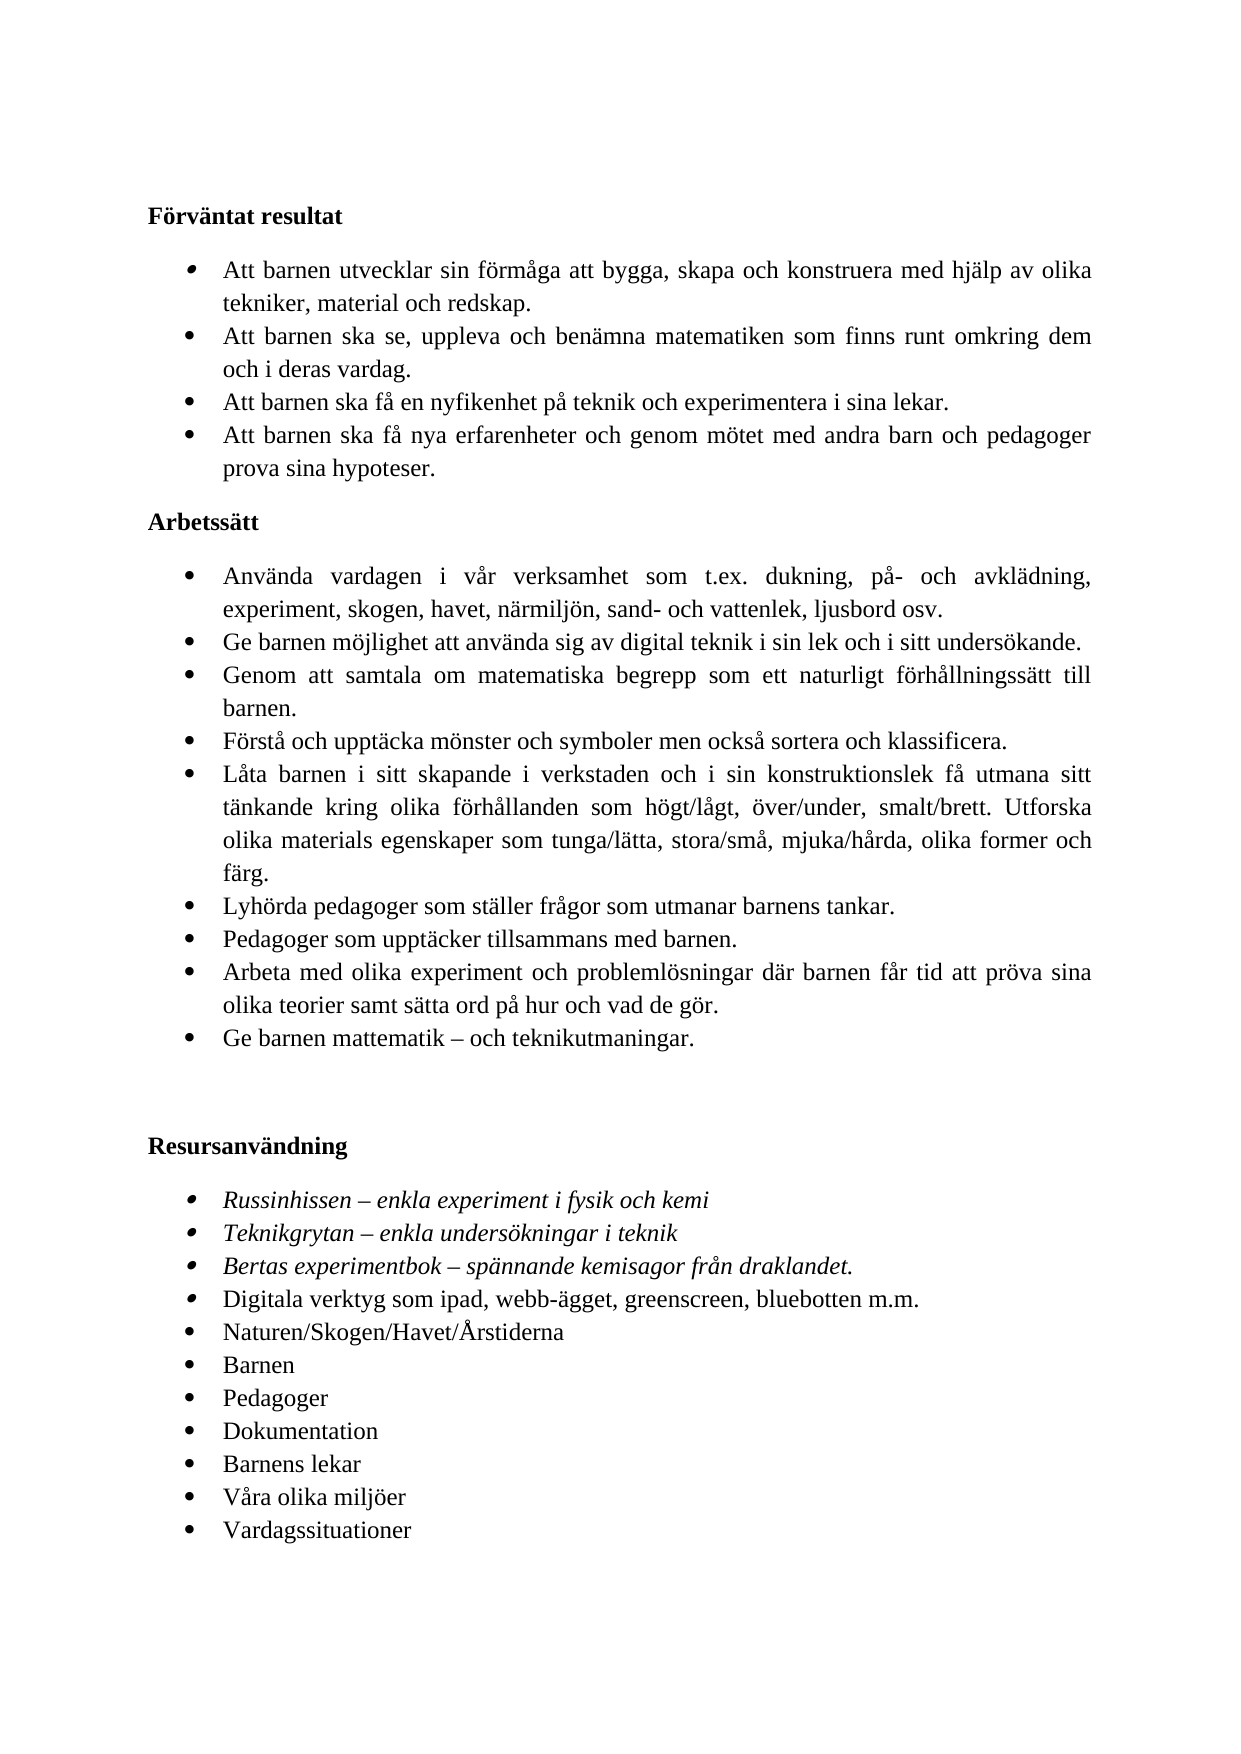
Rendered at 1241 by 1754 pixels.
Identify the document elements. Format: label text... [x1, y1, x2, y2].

text Resursanvändning [148, 1131, 1093, 1160]
text Arbetssätt [148, 507, 1093, 536]
list Ge barnen möjlighet att använda sig av digital teknik i sin lek och i sitt undersökande. [185, 627, 1093, 656]
list Använda vardagen i vår verksamhet som t.ex. dukning, på- och avklädning, experiment, skogen, havet, närmiljön, sand- och vattenlek, ljusbord osv. [185, 561, 1093, 623]
list Genom att samtala om matematiska begrepp som ett naturligt förhållningssätt till barnen. [185, 660, 1093, 722]
list Barnen [185, 1350, 1093, 1379]
list Russinhissen – enkla experiment i fysik och kemi [185, 1185, 1093, 1214]
list Att barnen ska få en nyfikenhet på teknik och experimentera i sina lekar. [185, 387, 1093, 416]
text Förväntat resultat [148, 201, 1093, 230]
list Vardagssituationer [185, 1515, 1093, 1544]
list Teknikgrytan – enkla undersökningar i teknik [185, 1218, 1093, 1247]
list Att barnen utvecklar sin förmåga att bygga, skapa och konstruera med hjälp av olika tekniker, material och redskap. [185, 255, 1093, 317]
list Dokumentation [185, 1416, 1093, 1445]
list Lyhörda pedagoger som ställer frågor som utmanar barnens tankar. [185, 891, 1093, 920]
list Ge barnen mattematik – och teknikutmaningar. [185, 1023, 1093, 1052]
list Arbeta med olika experiment och problemlösningar där barnen får tid att pröva sina olika teorier samt sätta ord på hur och vad de gör. [185, 957, 1093, 1019]
list Att barnen ska se, uppleva och benämna matematiken som finns runt omkring dem och i deras vardag. [185, 321, 1093, 383]
list Pedagoger som upptäcker tillsammans med barnen. [185, 924, 1093, 953]
list Barnens lekar [185, 1449, 1093, 1478]
list Naturen/Skogen/Havet/Årstiderna [185, 1317, 1093, 1346]
list Bertas experimentbok – spännande kemisagor från draklandet. [185, 1251, 1093, 1280]
list Digitala verktyg som ipad, webb-ägget, greenscreen, bluebotten m.m. [185, 1284, 1093, 1313]
list Att barnen ska få nya erfarenheter och genom mötet med andra barn och pedagoger prova sina hypoteser. [185, 420, 1093, 482]
list Pedagoger [185, 1383, 1093, 1412]
list Våra olika miljöer [185, 1482, 1093, 1511]
list Låta barnen i sitt skapande i verkstaden och i sin konstruktionslek få utmana sitt tänkande kring olika förhållanden som högt/lågt, över/under, smalt/brett. Utforska olika materials egenskaper som tunga/lätta, stora/små, mjuka/hårda, olika former och färg. [185, 759, 1093, 887]
list Förstå och upptäcka mönster och symboler men också sortera och klassificera. [185, 726, 1093, 755]
